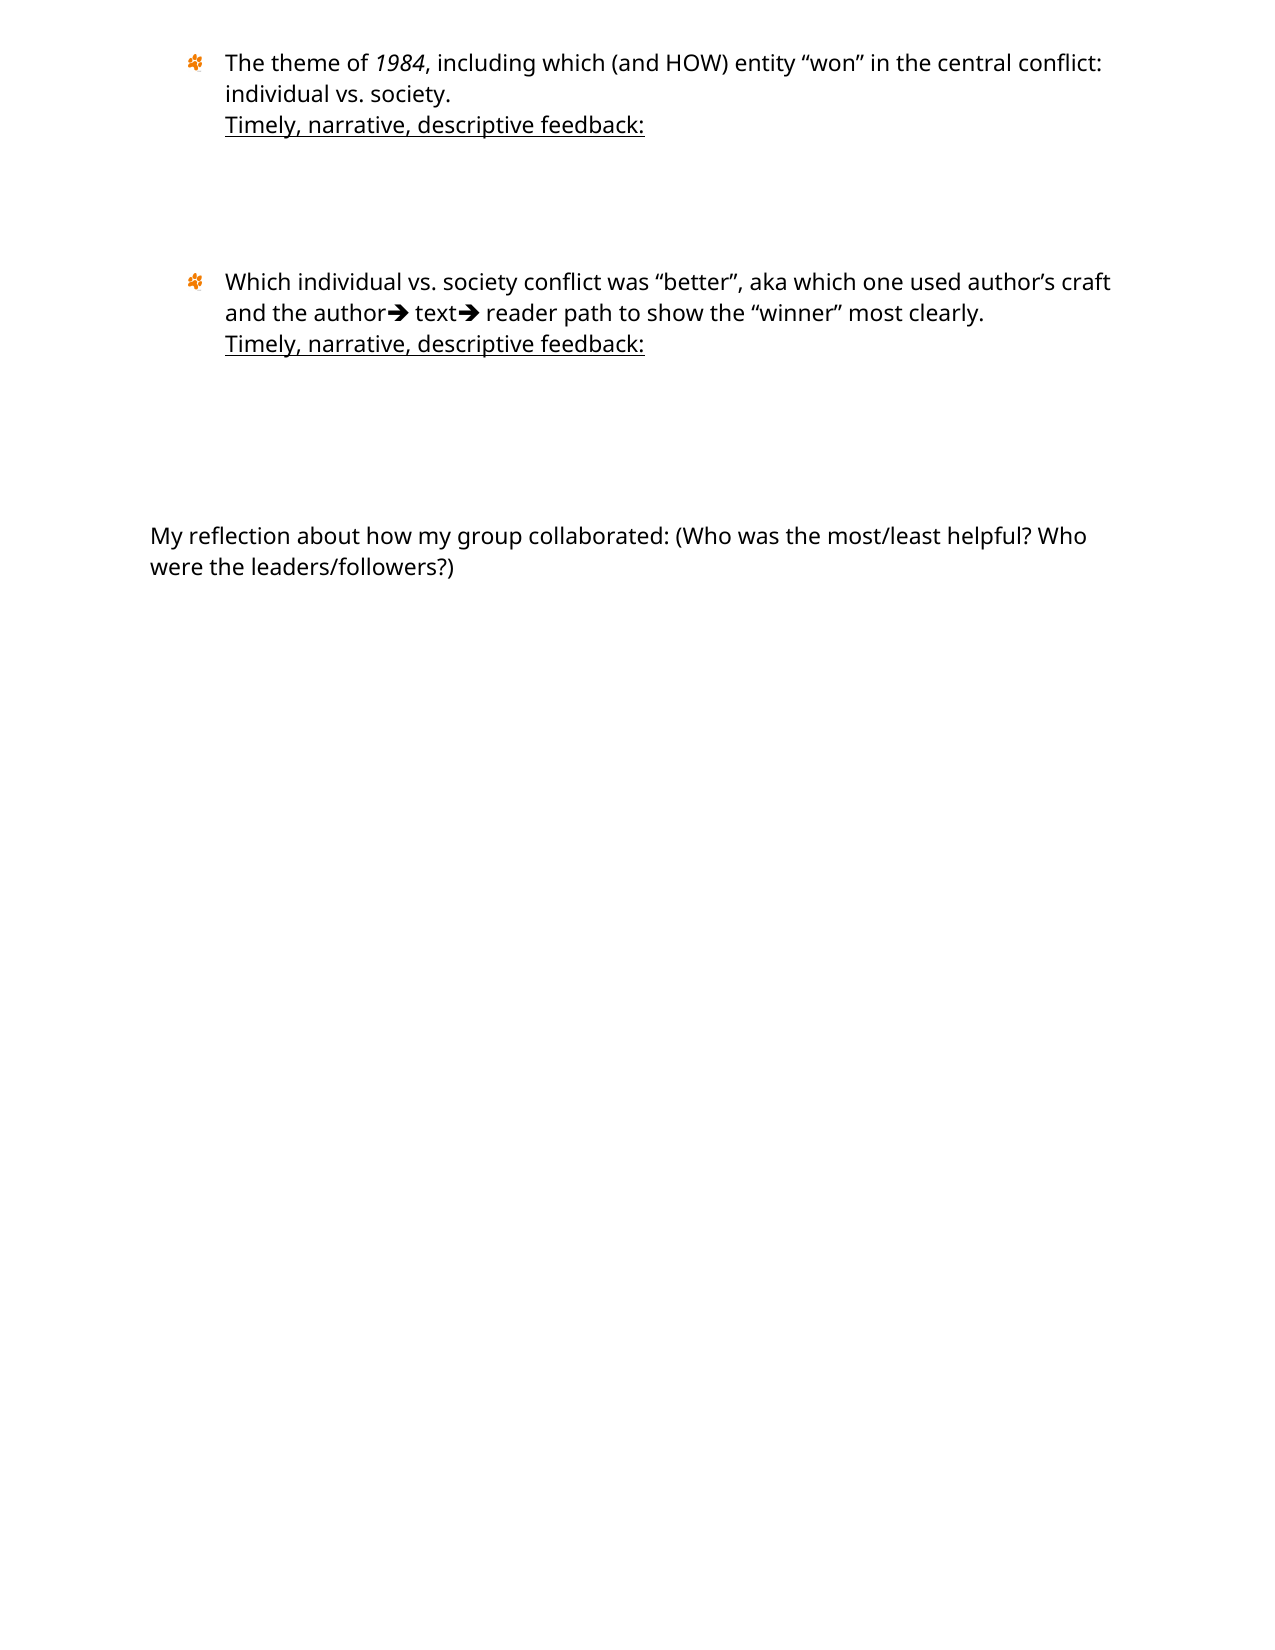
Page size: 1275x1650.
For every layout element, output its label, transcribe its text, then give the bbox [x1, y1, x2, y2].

list The theme of 1984, including which (and HOW) entity “won” in the central conflict: individual vs. society. [187, 47, 1125, 109]
list Timely, narrative, descriptive feedback: [225, 109, 1125, 141]
picture [188, 54, 202, 72]
picture [188, 273, 202, 291]
text My reflection about how my group collaborated: (Who was the most/least helpful? Who were the leaders/followers?) [150, 520, 1125, 582]
list Which individual vs. society conflict was “better”, aka which one used author’s craft and the author text reader path to show the “winner” most clearly. [187, 266, 1125, 328]
list Timely, narrative, descriptive feedback: [225, 328, 1125, 359]
